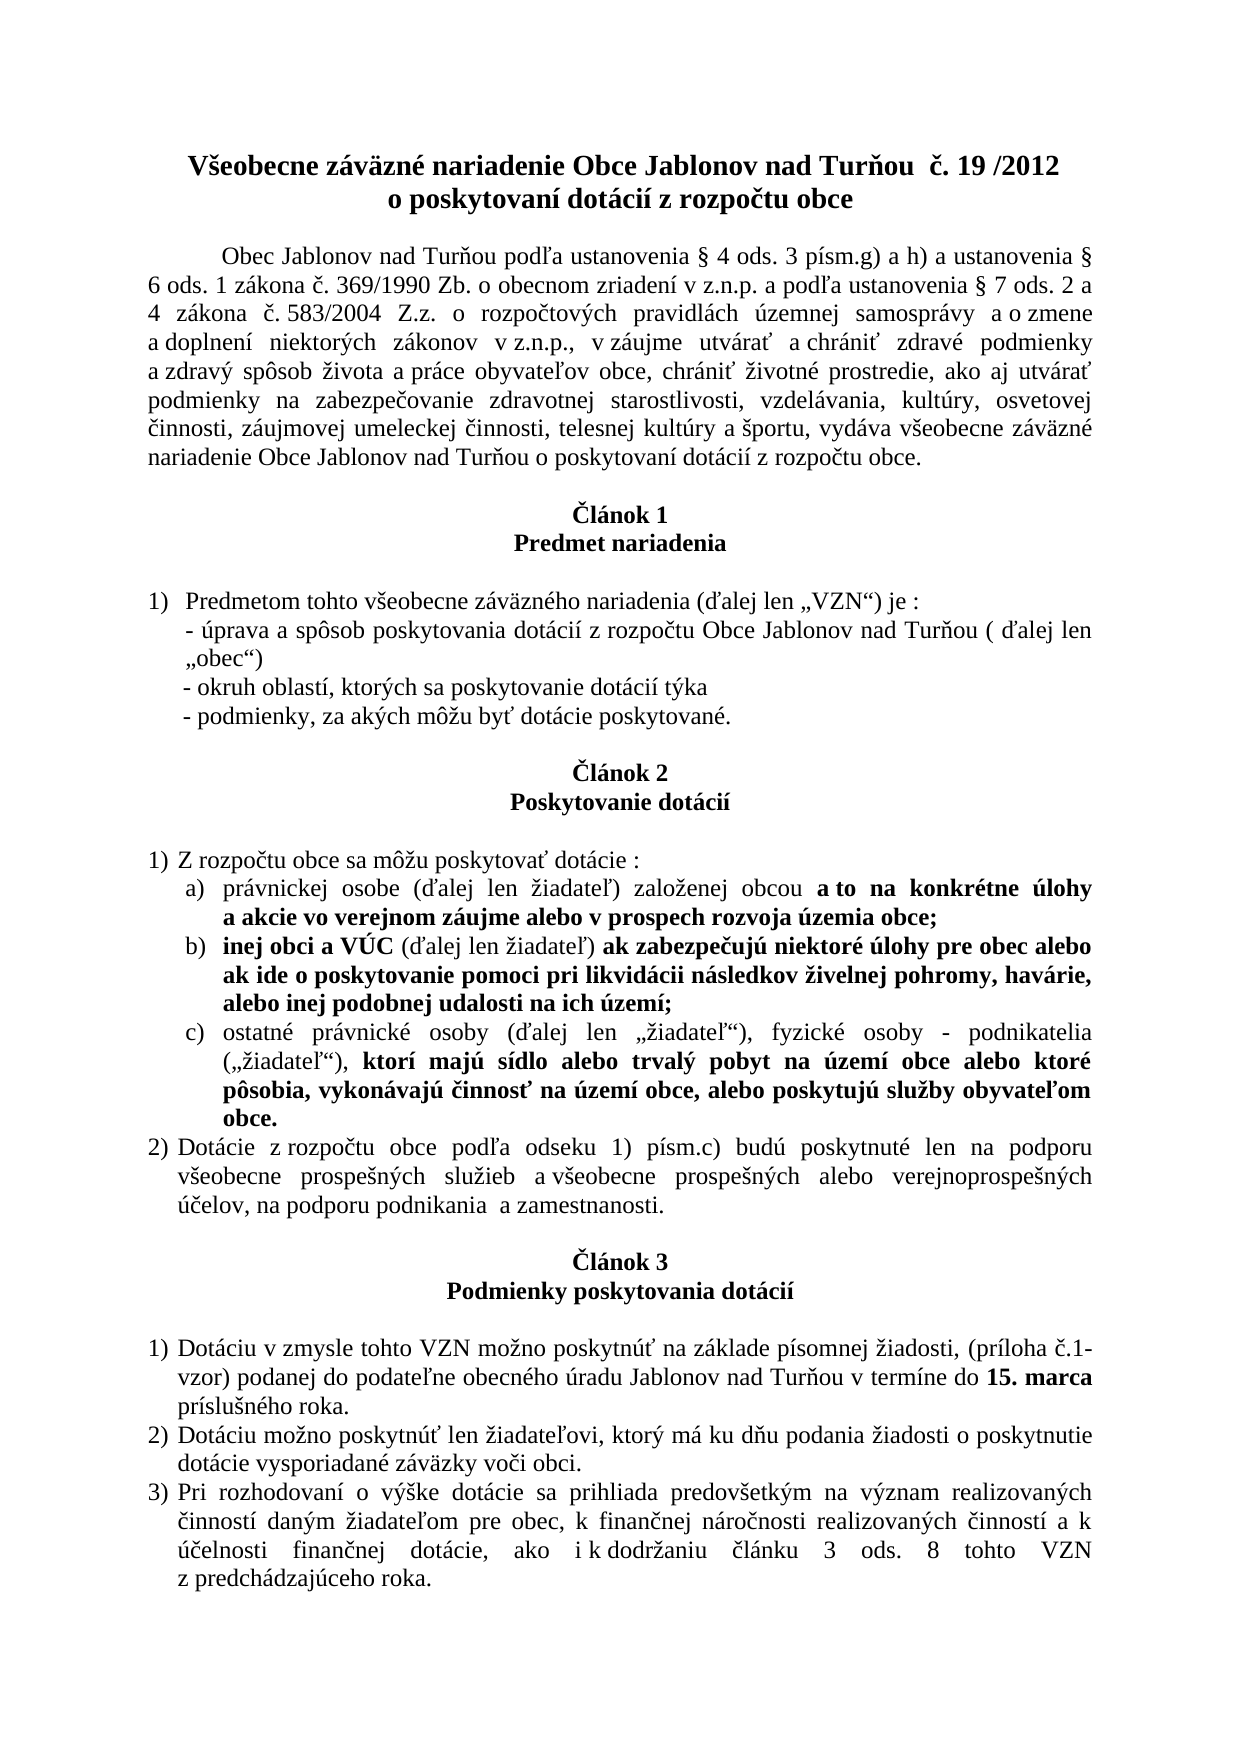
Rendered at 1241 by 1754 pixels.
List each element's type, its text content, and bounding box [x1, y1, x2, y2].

list Pri rozhodovaní o výške dotácie sa prihliada predovšetkým na význam realizovaných činností daným žiadateľom pre obec, k finančnej náročnosti realizovaných činností a k účelnosti finančnej dotácie, ako i k dodržaniu článku 3 ods. 8 tohto VZN z predchádzajúceho roka. [148, 1477, 1093, 1592]
text Článok 2 [148, 758, 1093, 787]
list Dotáciu možno poskytnúť len žiadateľovi, ktorý má ku dňu podania žiadosti o poskytnutie dotácie vysporiadané záväzky voči obci. [148, 1420, 1093, 1477]
text Podmienky poskytovania dotácií [148, 1276, 1093, 1305]
list Dotácie z rozpočtu obce podľa odseku 1) písm.c) budú poskytnuté len na podporu všeobecne prospešných služieb a všeobecne prospešných alebo verejnoprospešných účelov, na podporu podnikania a zamestnanosti. [148, 1132, 1093, 1218]
list Predmetom tohto všeobecne záväzného nariadenia (ďalej len „VZN“) je : [148, 586, 1093, 615]
text - úprava a spôsob poskytovania dotácií z rozpočtu Obce Jablonov nad Turňou ( ďalej len „obec“) [185, 615, 1093, 672]
text Článok 1 [148, 500, 1093, 528]
text Článok 3 [148, 1247, 1093, 1276]
list právnickej osobe (ďalej len žiadateľ) založenej obcou a to na konkrétne úlohy a akcie vo verejnom záujme alebo v prospech rozvoja územia obce; [185, 873, 1093, 931]
text - okruh oblastí, ktorých sa poskytovanie dotácií týka [183, 672, 1093, 701]
text Všeobecne záväzné nariadenie Obce Jablonov nad Turňou č. 19 /2012 [148, 148, 1093, 181]
list Dotáciu v zmysle tohto VZN možno poskytnúť na základe písomnej žiadosti, (príloha č.1-vzor) podanej do podateľne obecného úradu Jablonov nad Turňou v termíne do 15. marca príslušného roka. [148, 1333, 1093, 1420]
text Obec Jablonov nad Turňou podľa ustanovenia § 4 ods. 3 písm.g) a h) a ustanovenia § 6 ods. 1 zákona č. 369/1990 Zb. o obecnom zriadení v z.n.p. a podľa ustanovenia § 7 ods. 4 zákona č. 583/2004 Z.z. o rozpočtových pravidlách územnej samosprávy a o zmene a doplnení niektorých zákonov v z.n.p., v záujme utvárať a chrániť zdravé podmienky a zdravý spôsob života a práce obyvateľov obce, chrániť životné prostredie, ako aj utvárať podmienky na zabezpečovanie zdravotnej starostlivosti, vzdelávania, kultúry, osvetovej činnosti, záujmovej umeleckej činnosti, telesnej kultúry a športu, vydáva všeobecne záväzné nariadenie Obce Jablonov nad Turňou o poskytovaní dotácií z rozpočtu obce. [148, 241, 1093, 471]
list Z rozpočtu obce sa môžu poskytovať dotácie : [148, 845, 1093, 873]
text o poskytovaní dotácií z rozpočtu obce [148, 181, 1093, 215]
list inej obci a VÚC (ďalej len žiadateľ) ak zabezpečujú niektoré úlohy pre obec alebo ak ide o poskytovanie pomoci pri likvidácii následkov živelnej pohromy, havárie, alebo inej podobnej udalosti na ich území; [185, 931, 1093, 1017]
text Predmet nariadenia [148, 528, 1093, 557]
text Poskytovanie dotácií [148, 787, 1093, 816]
list ostatné právnické osoby (ďalej len „žiadateľ“), fyzické osoby - podnikatelia („žiadateľ“), ktorí majú sídlo alebo trvalý pobyt na území obce alebo ktoré pôsobia, vykonávajú činnosť na území obce, alebo poskytujú služby obyvateľom obce. [185, 1017, 1093, 1132]
text - podmienky, za akých môžu byť dotácie poskytované. [183, 701, 1093, 730]
